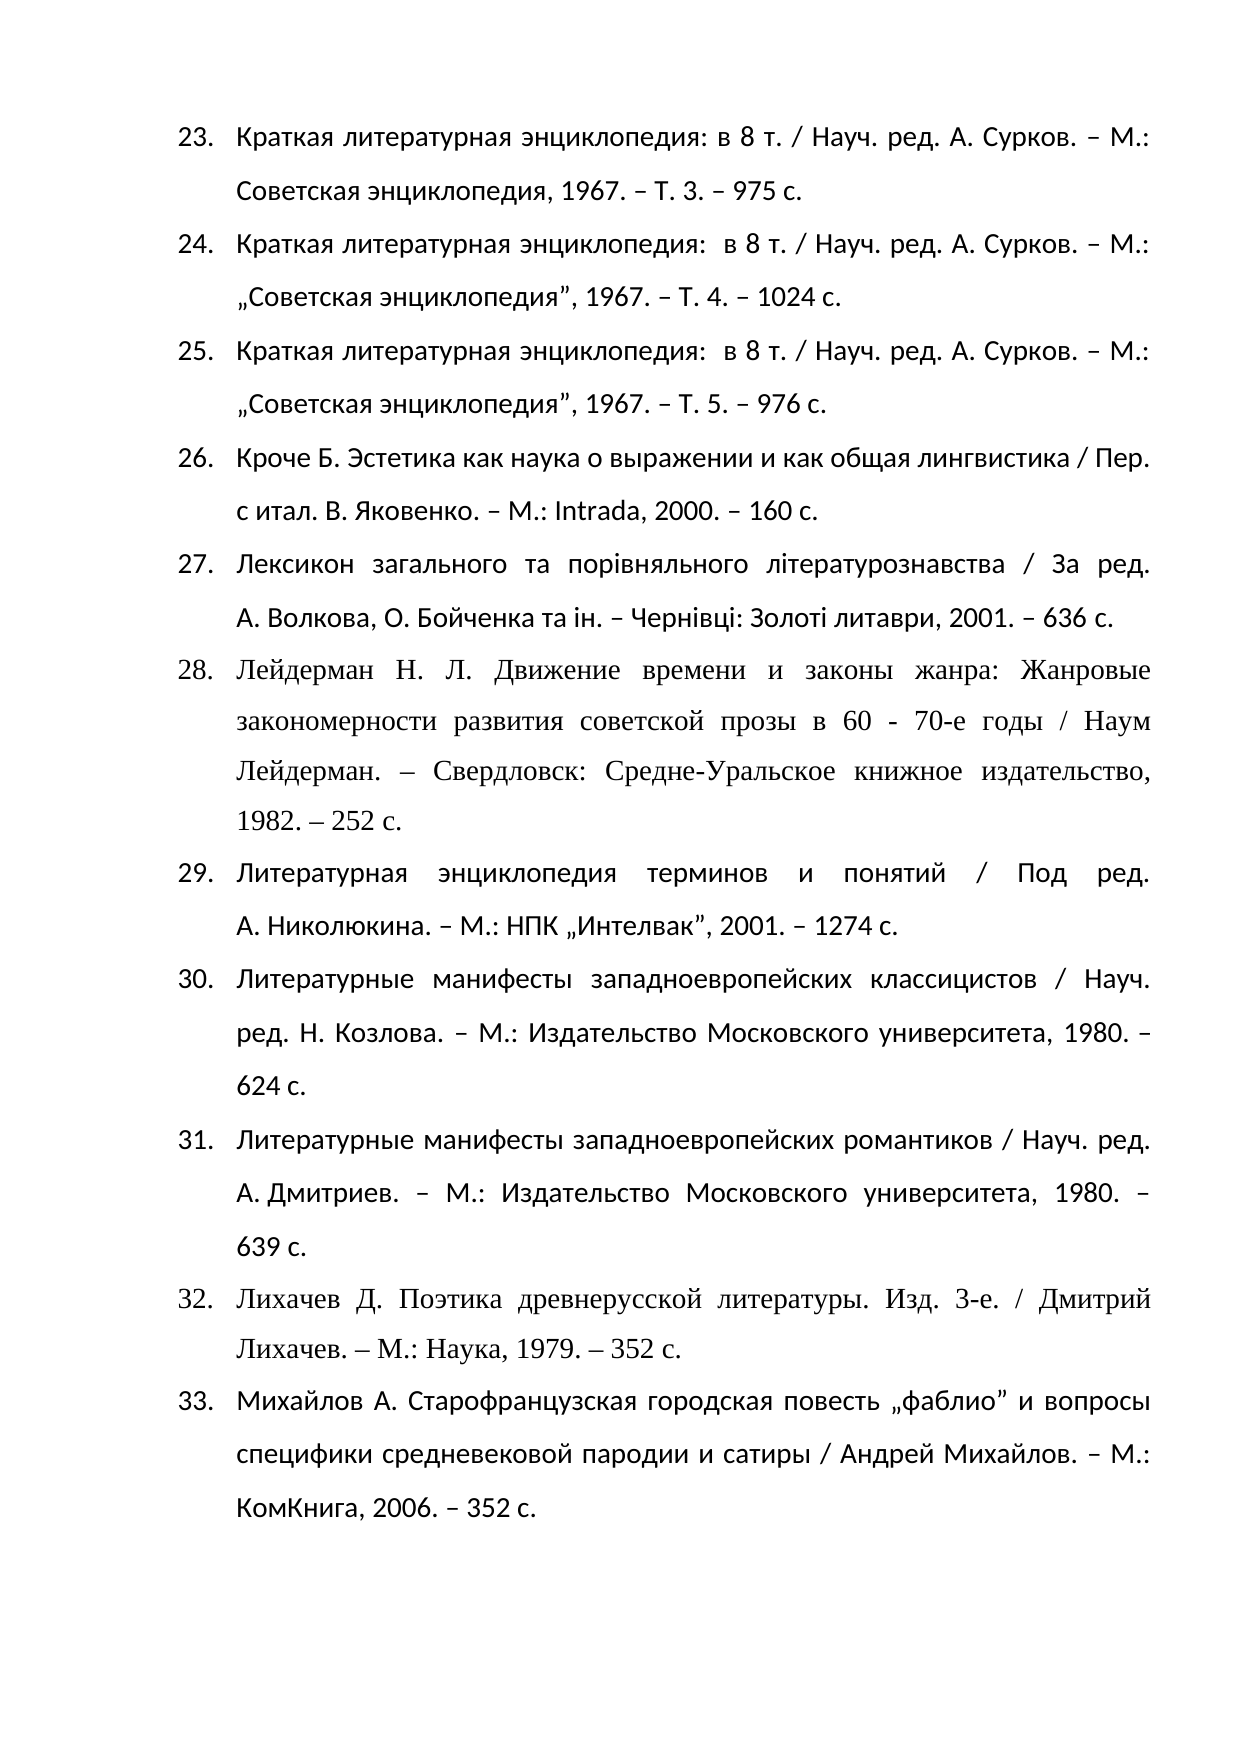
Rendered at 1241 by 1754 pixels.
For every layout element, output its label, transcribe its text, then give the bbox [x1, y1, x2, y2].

list Кроче Б. Эстетика как наука о выражении и как общая лингвистика / Пер. с итал. В. Яковенко. – М.: Intrada, 2000. – 160 с. [177, 439, 1152, 528]
list Литературные манифесты западноевропейских классицистов / Науч. ред. Н. Козлова. – М.: Издательство Московского университета, 1980. – 624 с. [177, 961, 1152, 1103]
list Лейдерман Н. Л. Движение времени и законы жанра: Жанровые закономерности развития советской прозы в 60 - 70-е годы / Наум Лейдерман. – Свердловск: Средне-Уральское книжное издательство, 1982. – 252 с. [177, 652, 1152, 837]
list Краткая литературная энциклопедия: в 8 т. / Науч. ред. А. Сурков. – М.: „Советская энциклопедия”, 1967. – Т. 4. – 1024 с. [177, 225, 1152, 314]
list Лихачев Д. Поэтика древнерусской литературы. Изд. 3-е. / Дмитрий Лихачев. – М.: Наука, 1979. – 352 с. [177, 1281, 1152, 1365]
list Литературная энциклопедия терминов и понятий / Под ред. А. Николюкина. – М.: НПК „Интелвак”, 2001. – 1274 с. [177, 854, 1152, 943]
list Лексикон загального та порівняльного літературознавства / За ред. А. Волкова, О. Бойченка та ін. – Чернівці: Золоті литаври, 2001. – 636 с. [177, 546, 1152, 635]
list Михайлов А. Старофранцузская городская повесть „фаблио” и вопросы специфики средневековой пародии и сатиры / Андрей Михайлов. – М.: КомКнига, 2006. – 352 с. [177, 1382, 1152, 1524]
list Краткая литературная энциклопедия: в 8 т. / Науч. ред. А. Сурков. – М.: Советская энциклопедия, 1967. – Т. 3. – 975 с. [177, 118, 1152, 207]
list Литературные манифесты западноевропейских романтиков / Науч. ред. А. Дмитриев. – М.: Издательство Московского университета, 1980. – 639 с. [177, 1121, 1152, 1263]
list Краткая литературная энциклопедия: в 8 т. / Науч. ред. А. Сурков. – М.: „Советская энциклопедия”, 1967. – Т. 5. – 976 с. [177, 332, 1152, 421]
